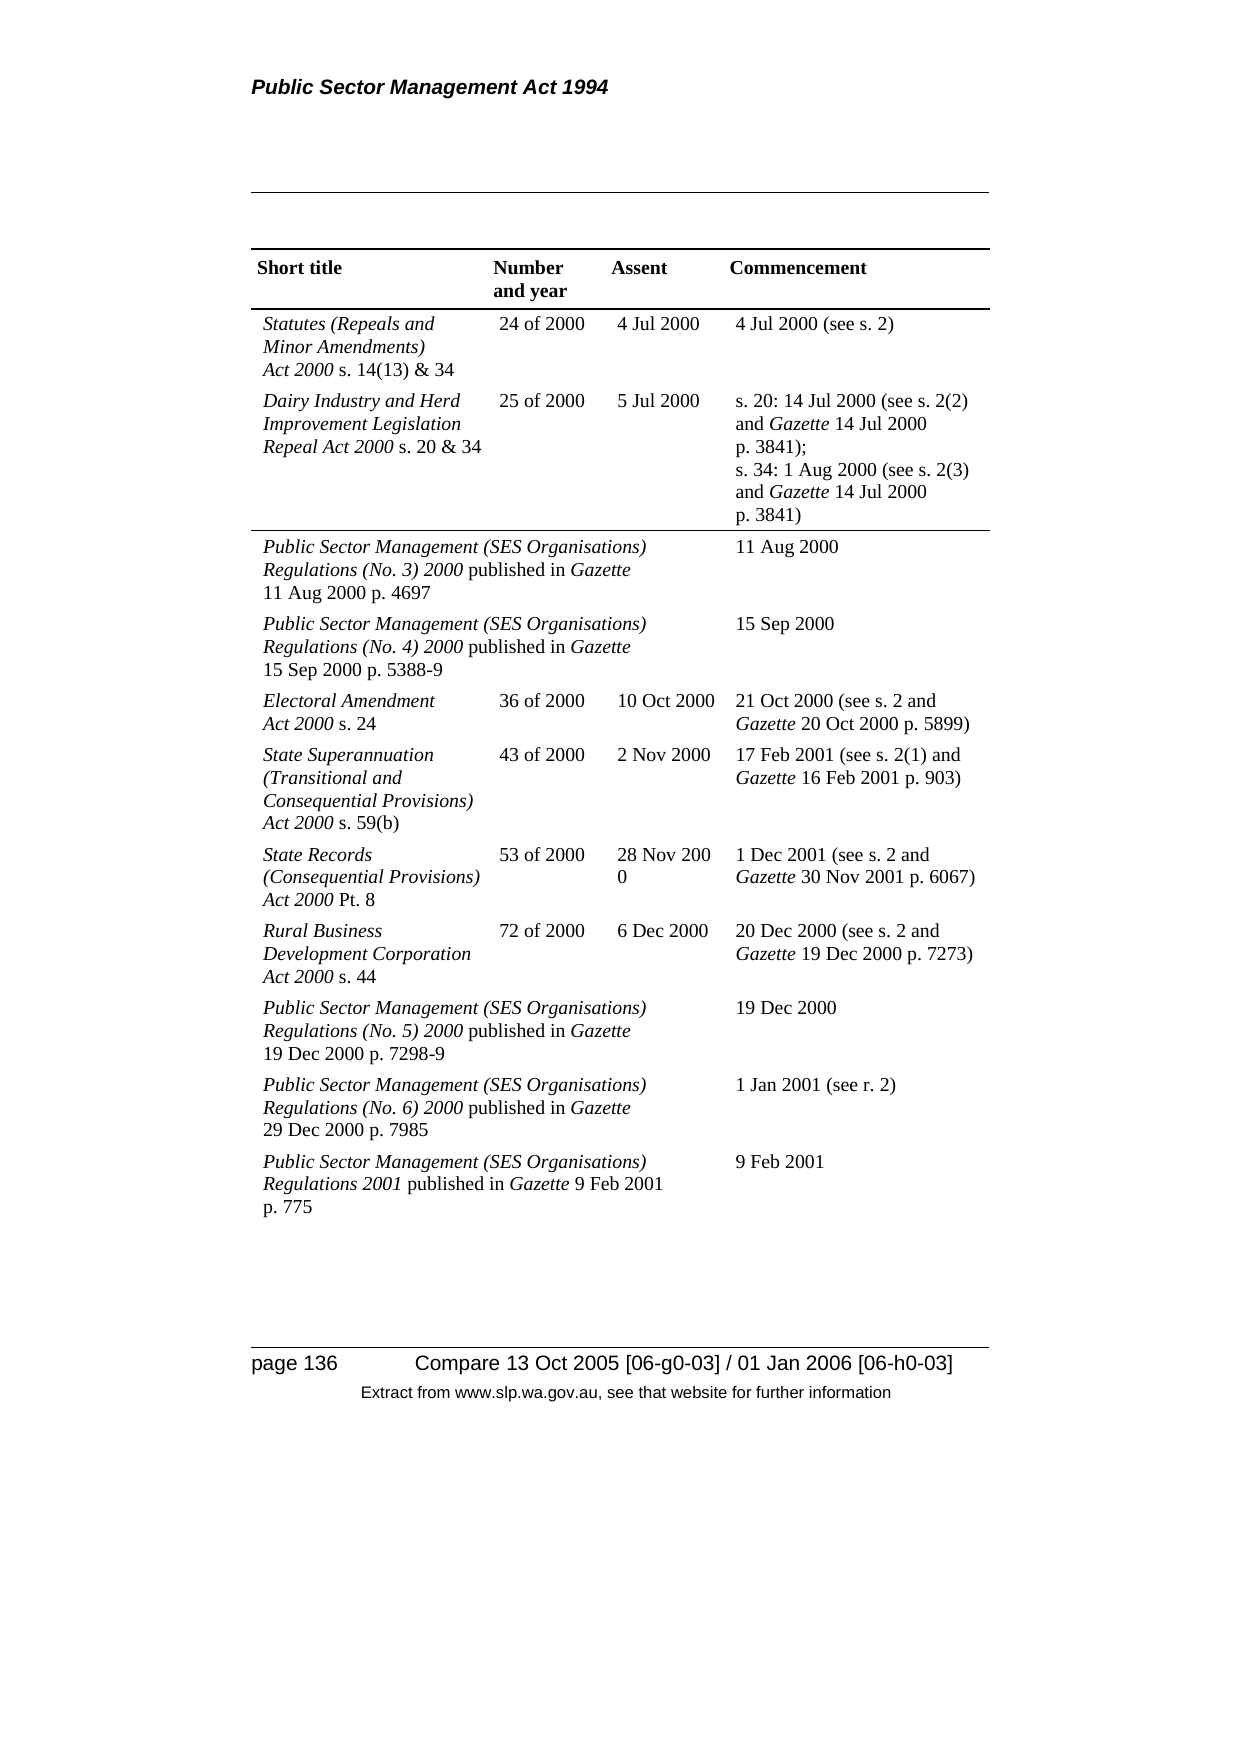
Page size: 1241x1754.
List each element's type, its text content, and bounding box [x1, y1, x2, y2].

table_cell State Records (Consequential Provisions) Act 2000 Pt. 8 [251, 838, 487, 915]
table_cell 1 Dec 2001 (see s. 2 and Gazette 30 Nov 2001 p. 6067) [724, 838, 989, 915]
table_cell 15 Sep 2000 [724, 608, 989, 685]
table_cell Electoral Amendment Act 2000 s. 24 [251, 685, 487, 739]
table_header Number and year [487, 250, 605, 308]
table_header Assent [605, 250, 723, 308]
table_cell 4 Jul 2000 [605, 310, 723, 385]
table_cell 24 of 2000 [487, 310, 605, 385]
table_cell 10 Oct 2000 [605, 685, 723, 739]
table_cell Rural Business Development Corporation Act 2000 s. 44 [251, 915, 487, 992]
table_cell 25 of 2000 [487, 385, 605, 530]
table_cell 9 Feb 2001 [724, 1145, 989, 1222]
table_cell 28 Nov 2000 [605, 838, 723, 915]
table_cell State Superannuation (Transitional and Consequential Provisions) Act 2000 s. 59(b) [251, 739, 487, 838]
table_cell 19 Dec 2000 [724, 992, 989, 1069]
table_cell 5 Jul 2000 [605, 385, 723, 530]
table_cell 11 Aug 2000 [724, 531, 989, 608]
table_cell 1 Jan 2001 (see r. 2) [724, 1069, 989, 1145]
table_cell 2 Nov 2000 [605, 739, 723, 838]
table_cell 21 Oct 2000 (see s. 2 and Gazette 20 Oct 2000 p. 5899) [724, 685, 989, 739]
table_cell Public Sector Management (SES Organisations) Regulations (No. 6) 2000 published in Gazette 29 Dec 2000 p. 7985 [251, 1069, 723, 1145]
table_cell 36 of 2000 [487, 685, 605, 739]
table_cell 17 Feb 2001 (see s. 2(1) and Gazette 16 Feb 2001 p. 903) [724, 739, 989, 838]
table_cell Public Sector Management (SES Organisations) Regulations (No. 5) 2000 published in Gazette 19 Dec 2000 p. 7298-9 [251, 992, 723, 1069]
table_cell Dairy Industry and Herd Improvement Legislation Repeal Act 2000 s. 20 & 34 [251, 385, 487, 530]
table_cell Public Sector Management (SES Organisations) Regulations 2001 published in Gazette 9 Feb 2001 p. 775 [251, 1145, 723, 1222]
table_header Commencement [724, 250, 989, 308]
table_cell 43 of 2000 [487, 739, 605, 838]
table_cell Public Sector Management (SES Organisations) Regulations (No. 4) 2000 published in Gazette 15 Sep 2000 p. 5388-9 [251, 608, 723, 685]
table_header Short title [251, 250, 487, 308]
table_cell 20 Dec 2000 (see s. 2 and Gazette 19 Dec 2000 p. 7273) [724, 915, 989, 992]
table_cell 53 of 2000 [487, 838, 605, 915]
table_cell Public Sector Management (SES Organisations) Regulations (No. 3) 2000 published in Gazette 11 Aug 2000 p. 4697 [251, 531, 723, 608]
table_cell 72 of 2000 [487, 915, 605, 992]
table_cell s. 20: 14 Jul 2000 (see s. 2(2) and Gazette 14 Jul 2000 p. 3841); s. 34: 1 Aug 2000 (see s. 2(3) and Gazette 14 Jul 2000 p. 3841) [724, 385, 989, 530]
table_cell 6 Dec 2000 [605, 915, 723, 992]
table_cell Statutes (Repeals and Minor Amendments) Act 2000 s. 14(13) & 34 [251, 310, 487, 385]
table_cell 4 Jul 2000 (see s. 2) [724, 310, 989, 385]
